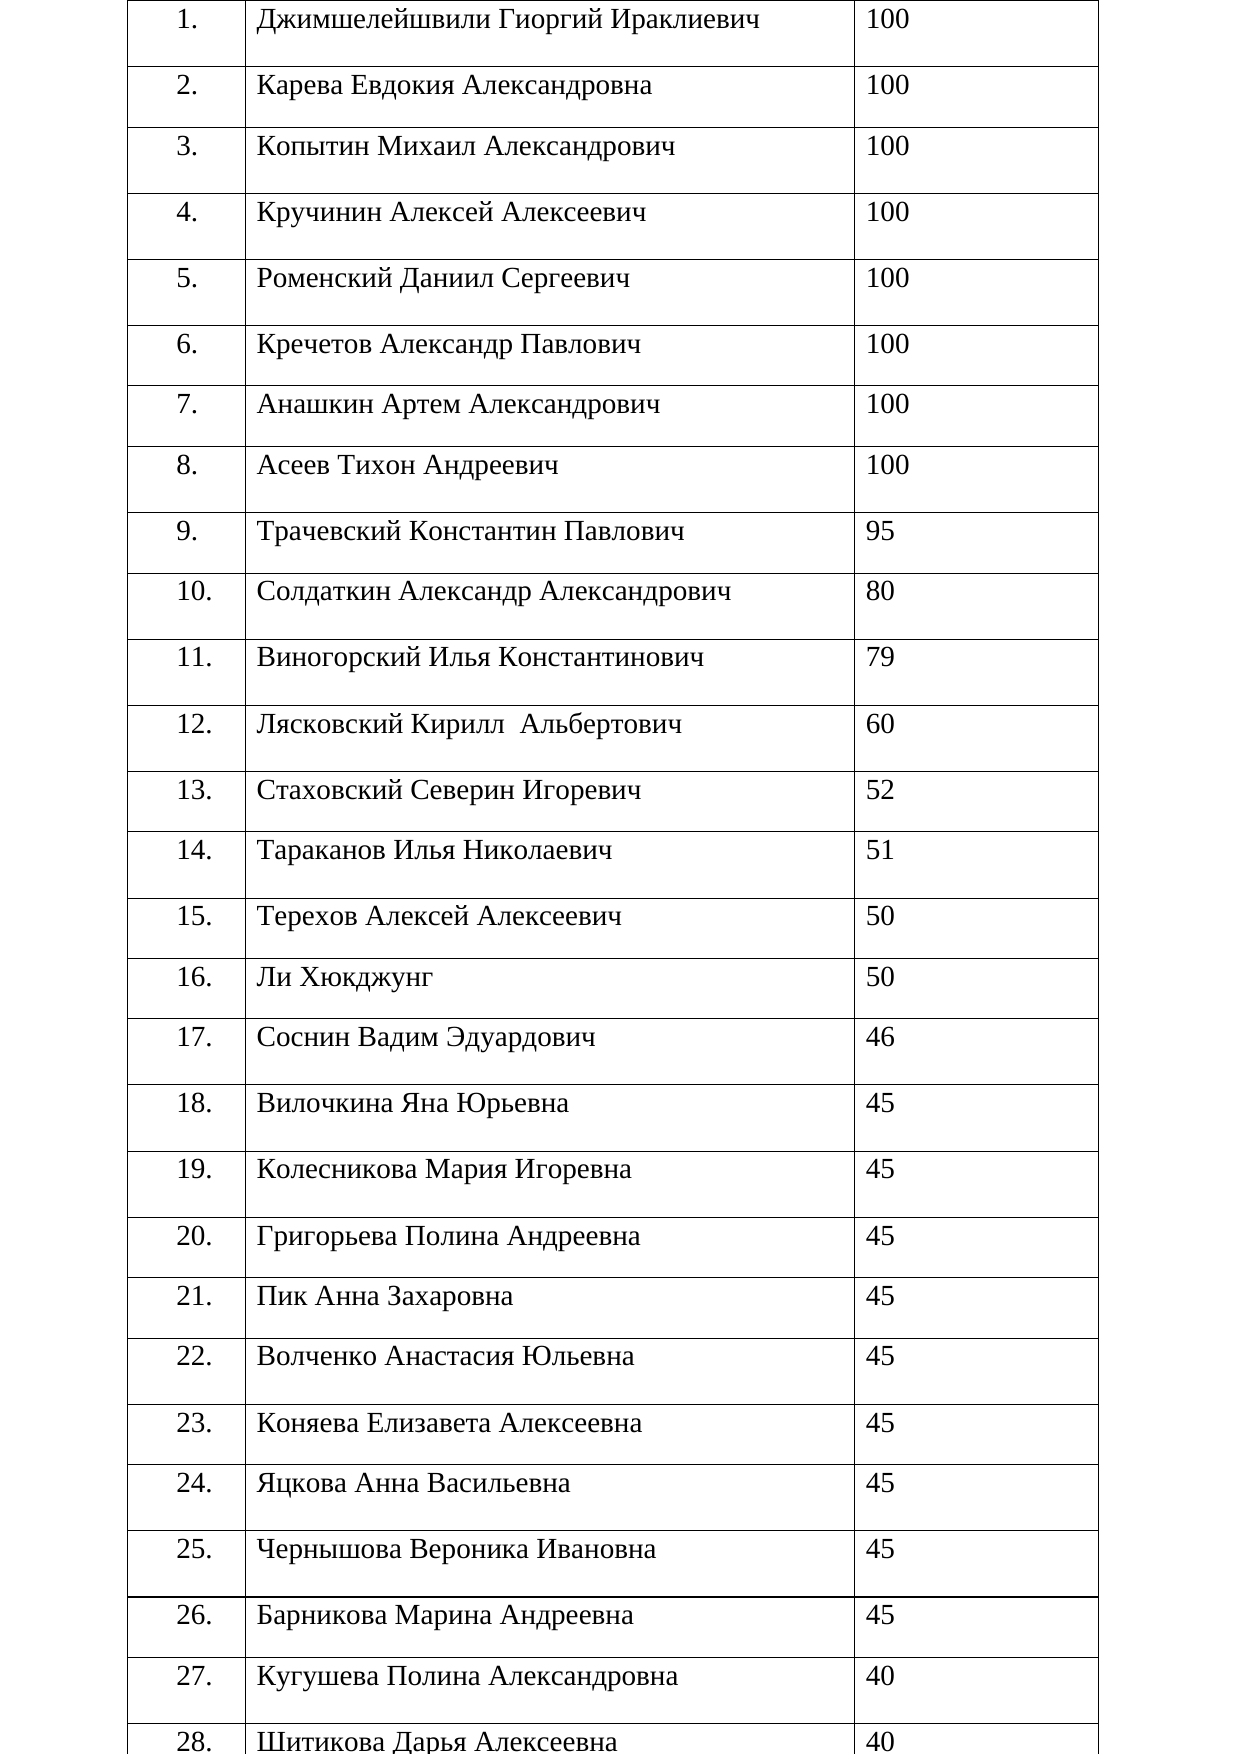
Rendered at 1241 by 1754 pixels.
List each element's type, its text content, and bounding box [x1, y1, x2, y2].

table_cell [128, 1218, 245, 1277]
table_header [128, 1, 245, 66]
table_cell [128, 959, 245, 1018]
table_cell 40 [855, 1724, 1098, 1754]
table_cell Терехов Алексей Алексеевич [246, 899, 854, 958]
table_cell Анашкин Артем Александрович [246, 386, 854, 446]
table_cell 100 [855, 326, 1098, 385]
table_cell 45 [855, 1465, 1098, 1530]
table_cell 100 [855, 67, 1098, 127]
table_cell [128, 1465, 245, 1530]
table_cell 50 [855, 899, 1098, 958]
table_cell Лясковский Кирилл Альбертович [246, 706, 854, 771]
table_cell 45 [855, 1531, 1098, 1596]
table_cell [128, 899, 245, 958]
table_cell [128, 128, 245, 193]
table_cell Карева Евдокия Александровна [246, 67, 854, 127]
table_cell 50 [855, 959, 1098, 1018]
table_header Джимшелейшвили Гиоргий Ираклиевич [246, 1, 854, 66]
table_cell 51 [855, 832, 1098, 897]
table_cell [128, 1658, 245, 1723]
table_cell [128, 640, 245, 705]
table_cell [128, 447, 245, 512]
table_cell [128, 1019, 245, 1084]
table_cell [128, 1339, 245, 1404]
table_cell 95 [855, 513, 1098, 572]
table_cell 100 [855, 386, 1098, 446]
table_cell 45 [855, 1598, 1098, 1657]
table_cell Кручинин Алексей Алексеевич [246, 194, 854, 259]
table_cell Солдаткин Александр Александрович [246, 574, 854, 638]
table_cell [128, 1598, 245, 1657]
table_cell 45 [855, 1085, 1098, 1151]
table_cell Соснин Вадим Эдуардович [246, 1019, 854, 1084]
table_cell Яцкова Анна Васильевна [246, 1465, 854, 1530]
table_cell 45 [855, 1152, 1098, 1217]
table_cell Трачевский Константин Павлович [246, 513, 854, 572]
table_cell Шитикова Дарья Алексеевна [246, 1724, 854, 1754]
table_cell 45 [855, 1218, 1098, 1277]
table_cell 100 [855, 128, 1098, 193]
table_cell [128, 67, 245, 127]
table_cell Копытин Михаил Александрович [246, 128, 854, 193]
table_cell 80 [855, 574, 1098, 638]
table_cell Ли Хюкджунг [246, 959, 854, 1018]
table_header 100 [855, 1, 1098, 66]
table_cell Кречетов Александр Павлович [246, 326, 854, 385]
table_cell [128, 1278, 245, 1337]
table_cell 100 [855, 194, 1098, 259]
table_cell 46 [855, 1019, 1098, 1084]
table_cell Асеев Тихон Андреевич [246, 447, 854, 512]
table_cell [128, 260, 245, 325]
table_cell Виногорский Илья Константинович [246, 640, 854, 705]
table_cell 40 [855, 1658, 1098, 1723]
table_cell [128, 1085, 245, 1151]
table_cell 100 [855, 260, 1098, 325]
table_cell [128, 772, 245, 831]
table_cell Григорьева Полина Андреевна [246, 1218, 854, 1277]
table_cell [128, 1152, 245, 1217]
table_cell Чернышова Вероника Ивановна [246, 1531, 854, 1596]
table_cell [128, 194, 245, 259]
table_cell 45 [855, 1405, 1098, 1464]
table_cell Барникова Марина Андреевна [246, 1598, 854, 1657]
table_cell [128, 706, 245, 771]
table_cell [128, 326, 245, 385]
table_cell Кугушева Полина Александровна [246, 1658, 854, 1723]
table_cell 60 [855, 706, 1098, 771]
table_cell [128, 1724, 245, 1754]
table_cell Роменский Даниил Сергеевич [246, 260, 854, 325]
table_cell 100 [855, 447, 1098, 512]
table_cell 45 [855, 1339, 1098, 1404]
table_cell 45 [855, 1278, 1098, 1337]
table_cell Коняева Елизавета Алексеевна [246, 1405, 854, 1464]
table_cell [128, 386, 245, 446]
table_cell Пик Анна Захаровна [246, 1278, 854, 1337]
table_cell Стаховский Северин Игоревич [246, 772, 854, 831]
table_cell Волченко Анастасия Юльевна [246, 1339, 854, 1404]
table_cell [128, 1405, 245, 1464]
table_cell 52 [855, 772, 1098, 831]
table_cell [128, 1531, 245, 1596]
table_cell Тараканов Илья Николаевич [246, 832, 854, 897]
table_cell 79 [855, 640, 1098, 705]
table_cell [128, 513, 245, 572]
table_cell [128, 832, 245, 897]
table_cell Колесникова Мария Игоревна [246, 1152, 854, 1217]
table_cell [128, 574, 245, 638]
table_cell Вилочкина Яна Юрьевна [246, 1085, 854, 1151]
